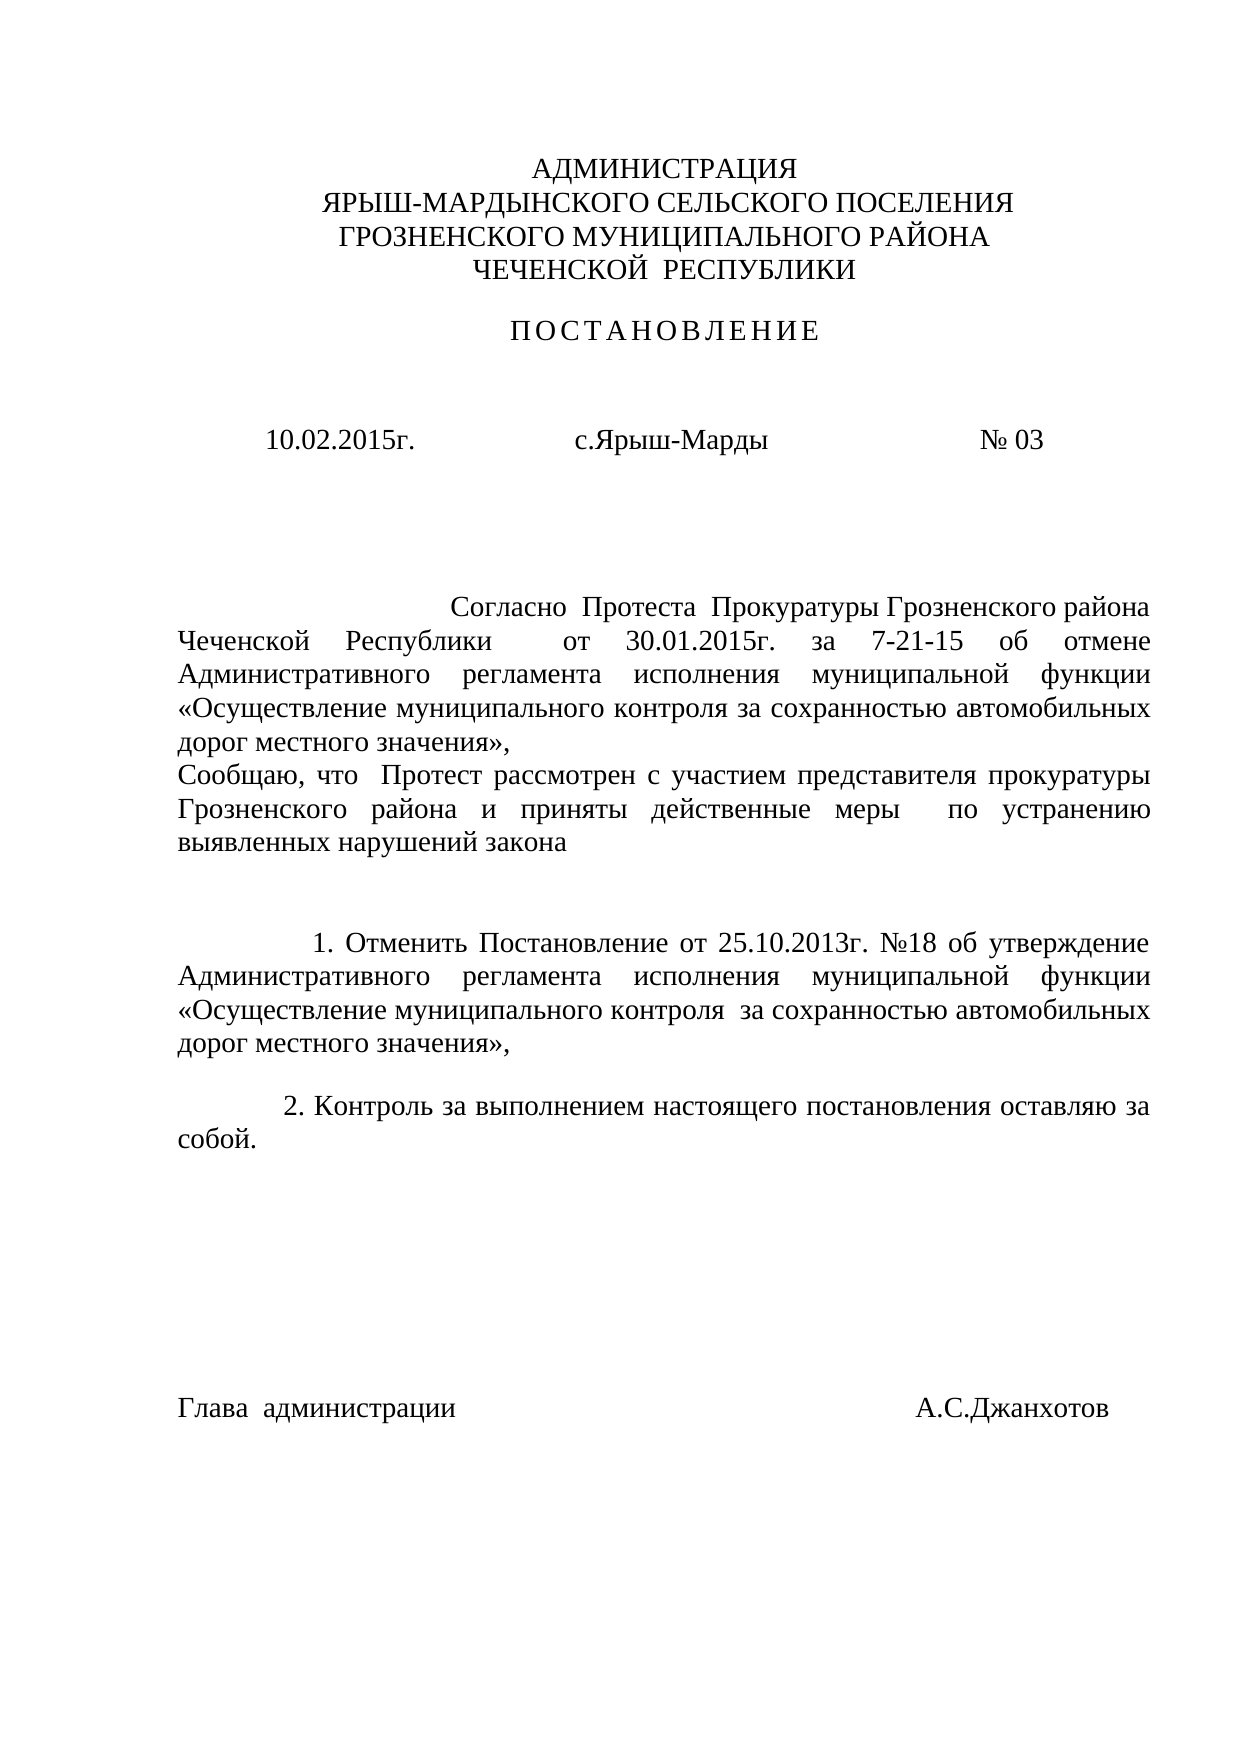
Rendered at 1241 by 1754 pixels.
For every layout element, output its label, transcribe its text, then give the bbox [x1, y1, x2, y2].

text 1. Отменить Постановление от 25.10.2013г. №18 об утверждение Административного регламента исполнения муниципальной функции «Осуществление муниципального контроля за сохранностью автомобильных дорог местного значения», [177, 925, 1152, 1059]
text ПОСТАНОВЛЕНИЕ [177, 311, 1152, 348]
text Сообщаю, что Протест рассмотрен с участием представителя прокуратуры Грозненского района и приняты действенные меры по устранению выявленных нарушений закона [177, 757, 1152, 858]
text 2. Контроль за выполнением настоящего постановления оставляю за собой. [177, 1088, 1152, 1155]
text ЧЕЧЕНСКОЙ РЕСПУБЛИКИ [177, 252, 1152, 286]
text Согласно Протеста Прокуратуры Грозненского района Чеченской Республики от 30.01.2015г. за 7-21-15 об отмене Административного регламента исполнения муниципальной функции «Осуществление муниципального контроля за сохранностью автомобильных дорог местного значения», [177, 589, 1152, 757]
text АДМИНИСТРАЦИЯ [177, 152, 1152, 185]
text Глава администрации А.С.Джанхотов [177, 1390, 1152, 1423]
text ГРОЗНЕНСКОГО МУНИЦИПАЛЬНОГО РАЙОНА [177, 219, 1152, 252]
text ЯРЫШ-МАРДЫНСКОГО СЕЛЬСКОГО ПОСЕЛЕНИЯ [177, 185, 1152, 219]
text 10.02.2015г. с.Ярыш-Марды № 03 [177, 422, 1152, 455]
